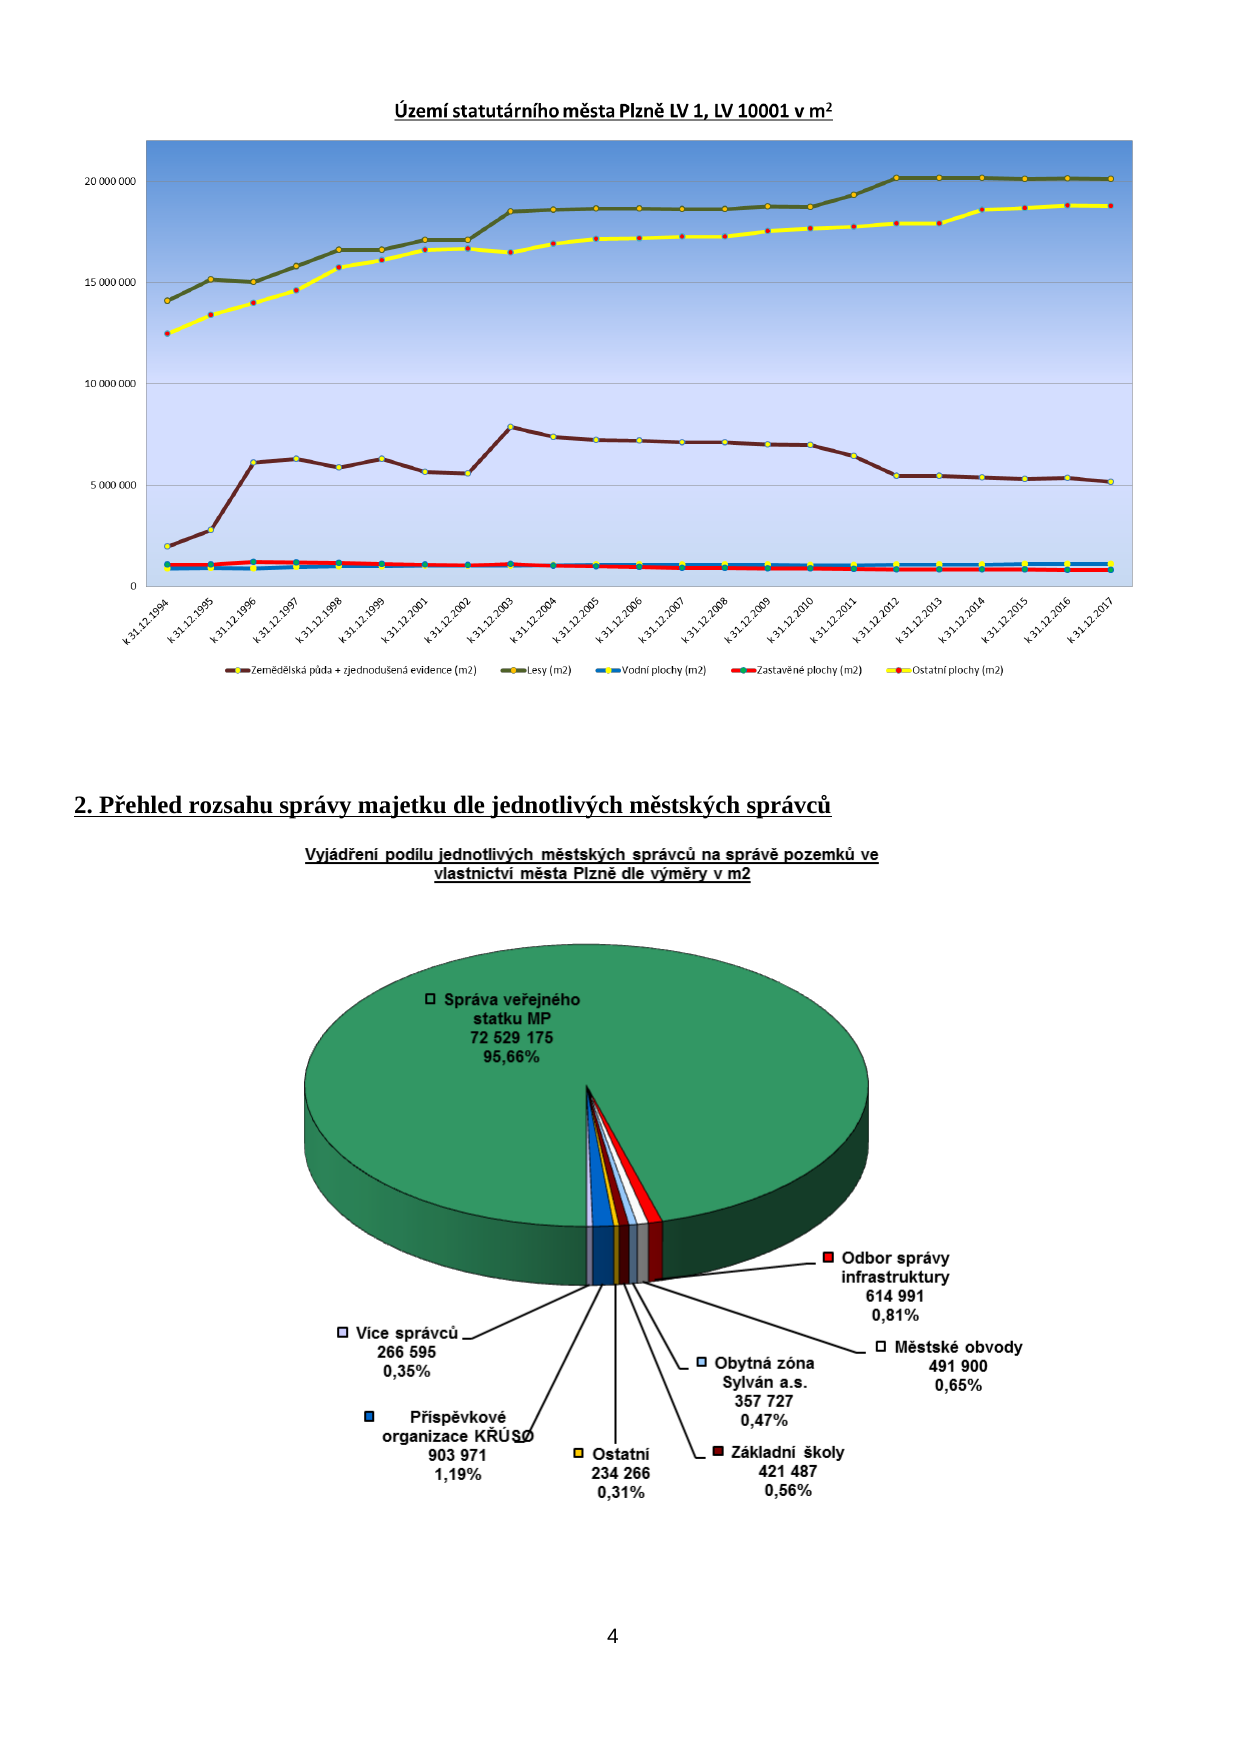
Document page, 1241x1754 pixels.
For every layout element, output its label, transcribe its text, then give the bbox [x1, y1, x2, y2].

text 2. Přehled rozsahu správy majetku dle jednotlivých městských správců [74, 791, 1152, 819]
picture [196, 819, 1030, 1531]
picture [81, 88, 1145, 687]
